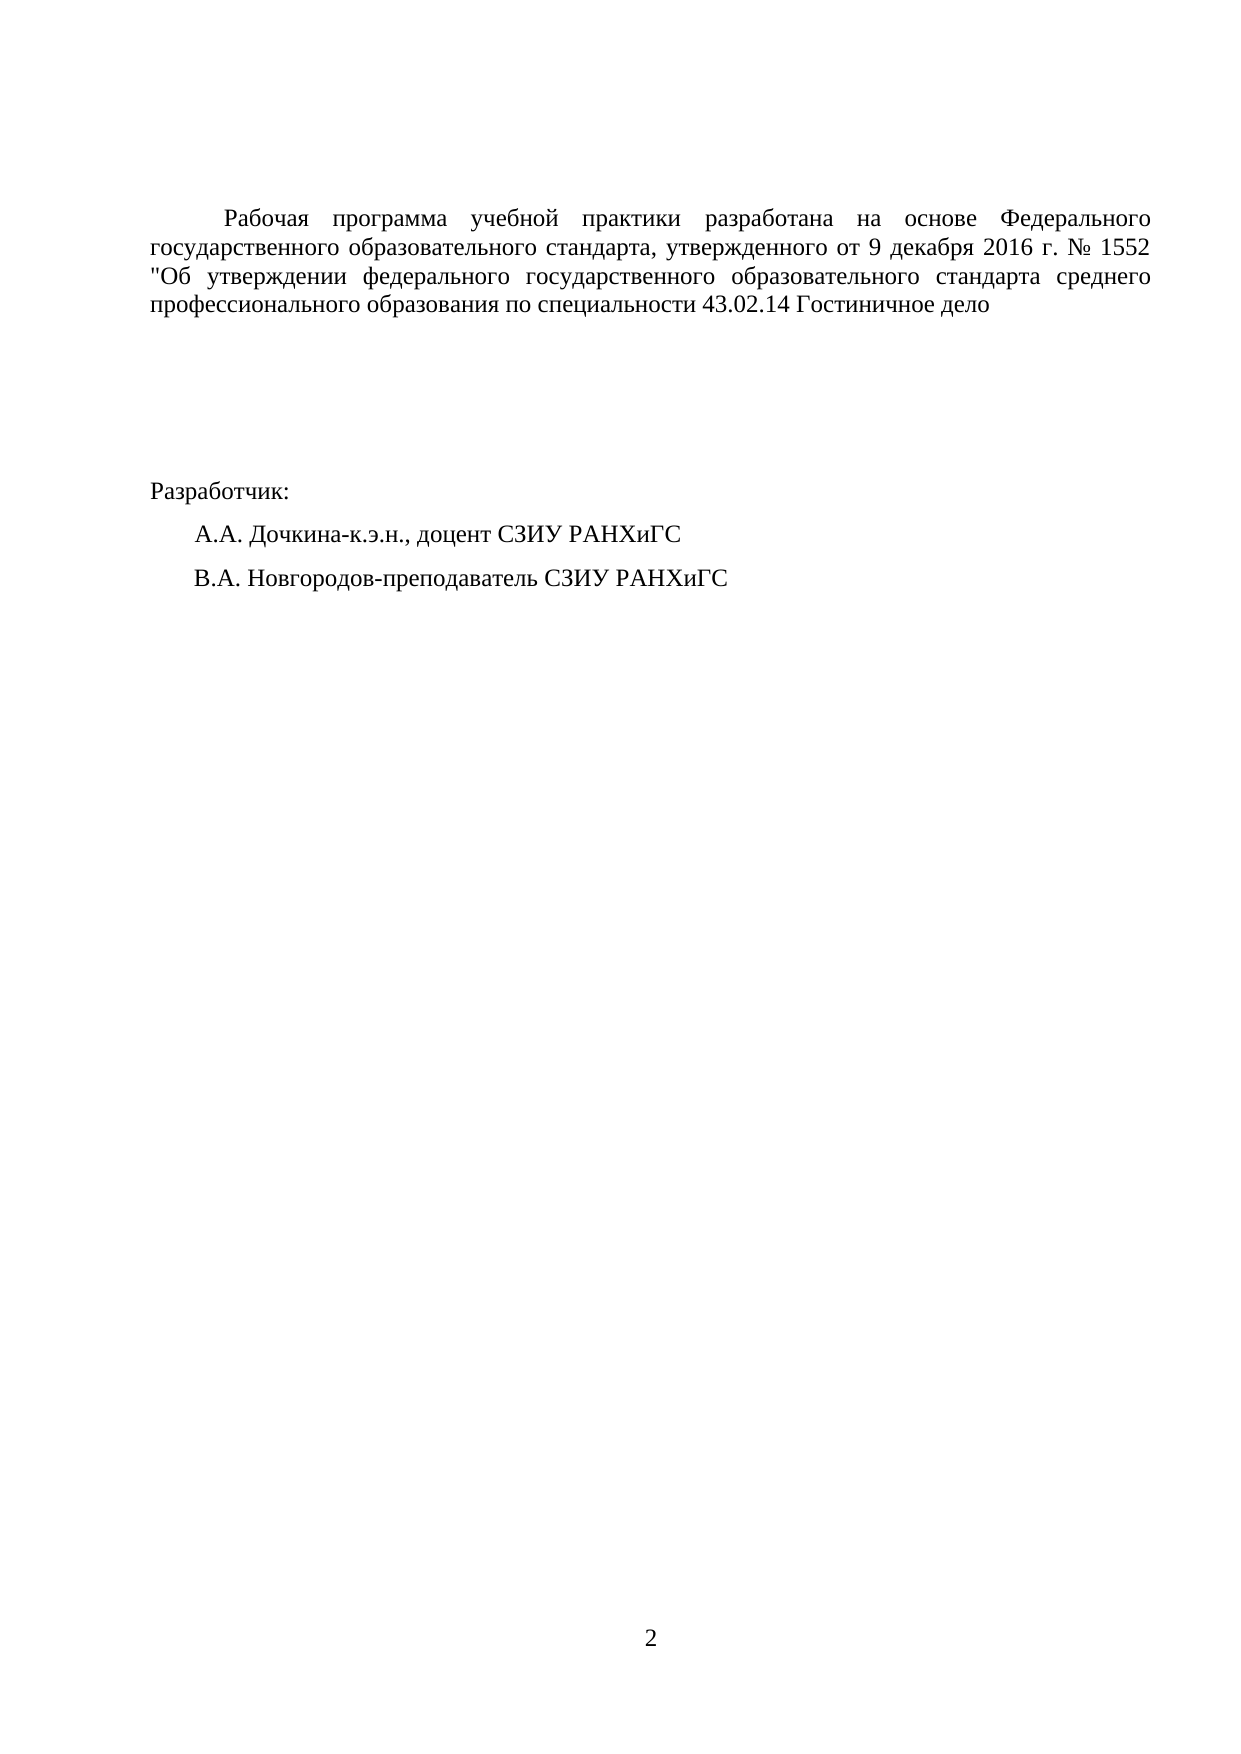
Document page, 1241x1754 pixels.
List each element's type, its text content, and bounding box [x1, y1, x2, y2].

text Рабочая программа учебной практики разработана на основе Федерального государственного образовательного стандарта, утвержденного от 9 декабря 2016 г. № 1552 "Об утверждении федерального государственного образовательного стандарта среднего профессионального образования по специальности 43.02.14 Гостиничное дело [150, 203, 1152, 318]
text В.А. Новгородов-преподаватель СЗИУ РАНХиГС [150, 563, 1152, 591]
text А.А. Дочкина-к.э.н., доцент СЗИУ РАНХиГС [150, 519, 1152, 548]
text Разработчик: [150, 476, 1152, 505]
